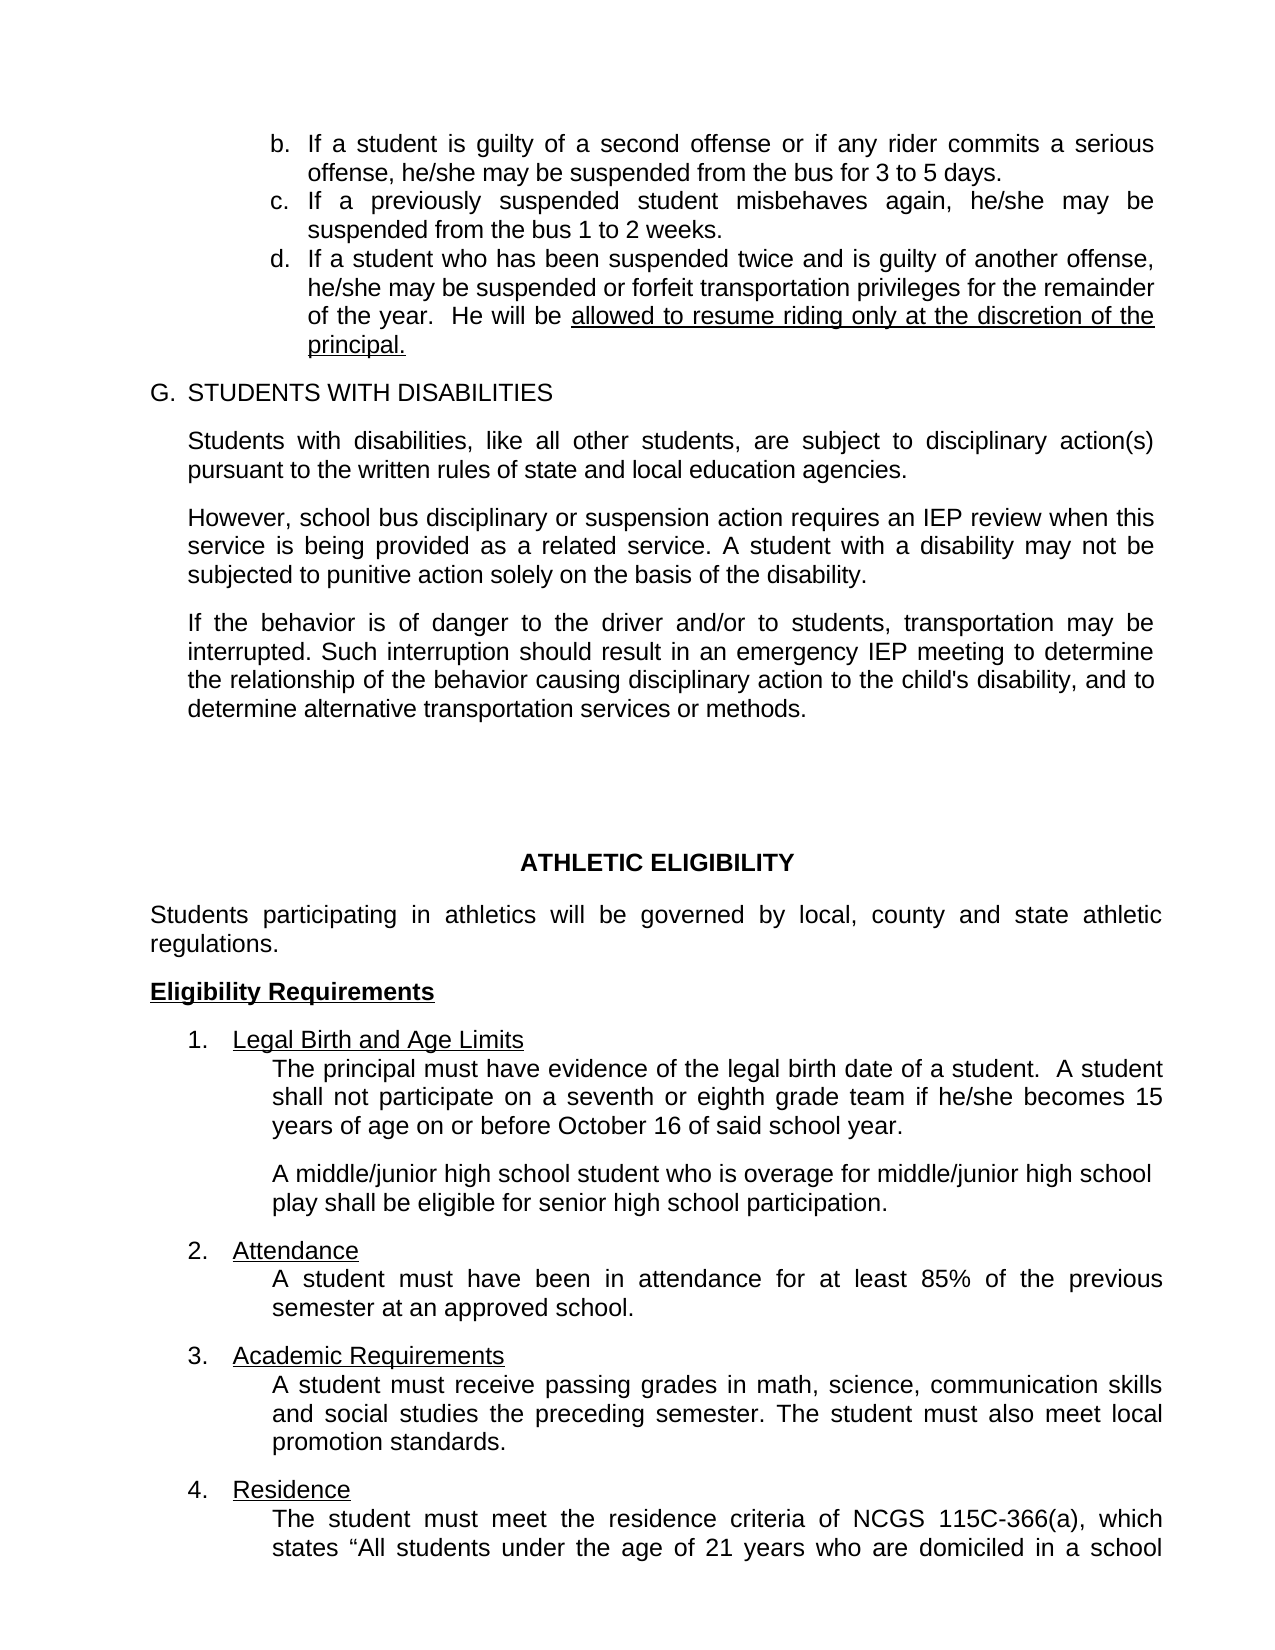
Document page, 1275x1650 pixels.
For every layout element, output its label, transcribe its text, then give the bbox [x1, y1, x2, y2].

text The principal must have evidence of the legal birth date of a student. A student shall not participate on a seventh or eighth grade team if he/she becomes 15 years of age on or before October 16 of said school year. [272, 1053, 1164, 1140]
text ATHLETIC ELIGIBILITY [150, 847, 1164, 876]
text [272, 1504, 1164, 1561]
list If a student is guilty of a second offense or if any rider commits a serious offense, he/she may be suspended from the bus for 3 to 5 days. [270, 129, 1155, 186]
list If a previously suspended student misbehaves again, he/she may be suspended from the bus 1 to 2 weeks. [270, 186, 1155, 244]
text Students with disabilities, like all other students, are subject to disciplinary action(s) pursuant to the written rules of state and local education agencies. [150, 426, 1155, 483]
text A middle/junior high school student who is overage for middle/junior high school play shall be eligible for senior high school participation. [225, 1159, 1164, 1216]
text G. STUDENTS WITH DISABILITIES [150, 378, 1155, 407]
list Residence [187, 1475, 1164, 1504]
text Students participating in athletics will be governed by local, county and state athletic regulations. [150, 900, 1164, 958]
list Legal Birth and Age Limits [187, 1025, 1164, 1053]
text A student must receive passing grades in math, science, communication skills and social studies the preceding semester. The student must also meet local promotion standards. [272, 1370, 1164, 1456]
list If a student who has been suspended twice and is guilty of another offense, he/she may be suspended or forfeit transportation privileges for the remainder of the year. He will be allowed to resume riding only at the discretion of the principal. [270, 244, 1155, 359]
list Attendance [187, 1236, 1164, 1264]
text Eligibility Requirements [150, 977, 1164, 1006]
text A student must have been in attendance for at least 85% of the previous semester at an approved school. [272, 1264, 1164, 1322]
text However, school bus disciplinary or suspension action requires an IEP review when this service is being provided as a related service. A student with a disability may not be subjected to punitive action solely on the basis of the disability. [187, 502, 1155, 589]
text If the behavior is of danger to the driver and/or to students, transportation may be interrupted. Such interruption should result in an emergency IEP meeting to determine the relationship of the behavior causing disciplinary action to the child's disability, and to determine alternative transportation services or methods. [187, 608, 1155, 723]
list Academic Requirements [187, 1341, 1164, 1370]
